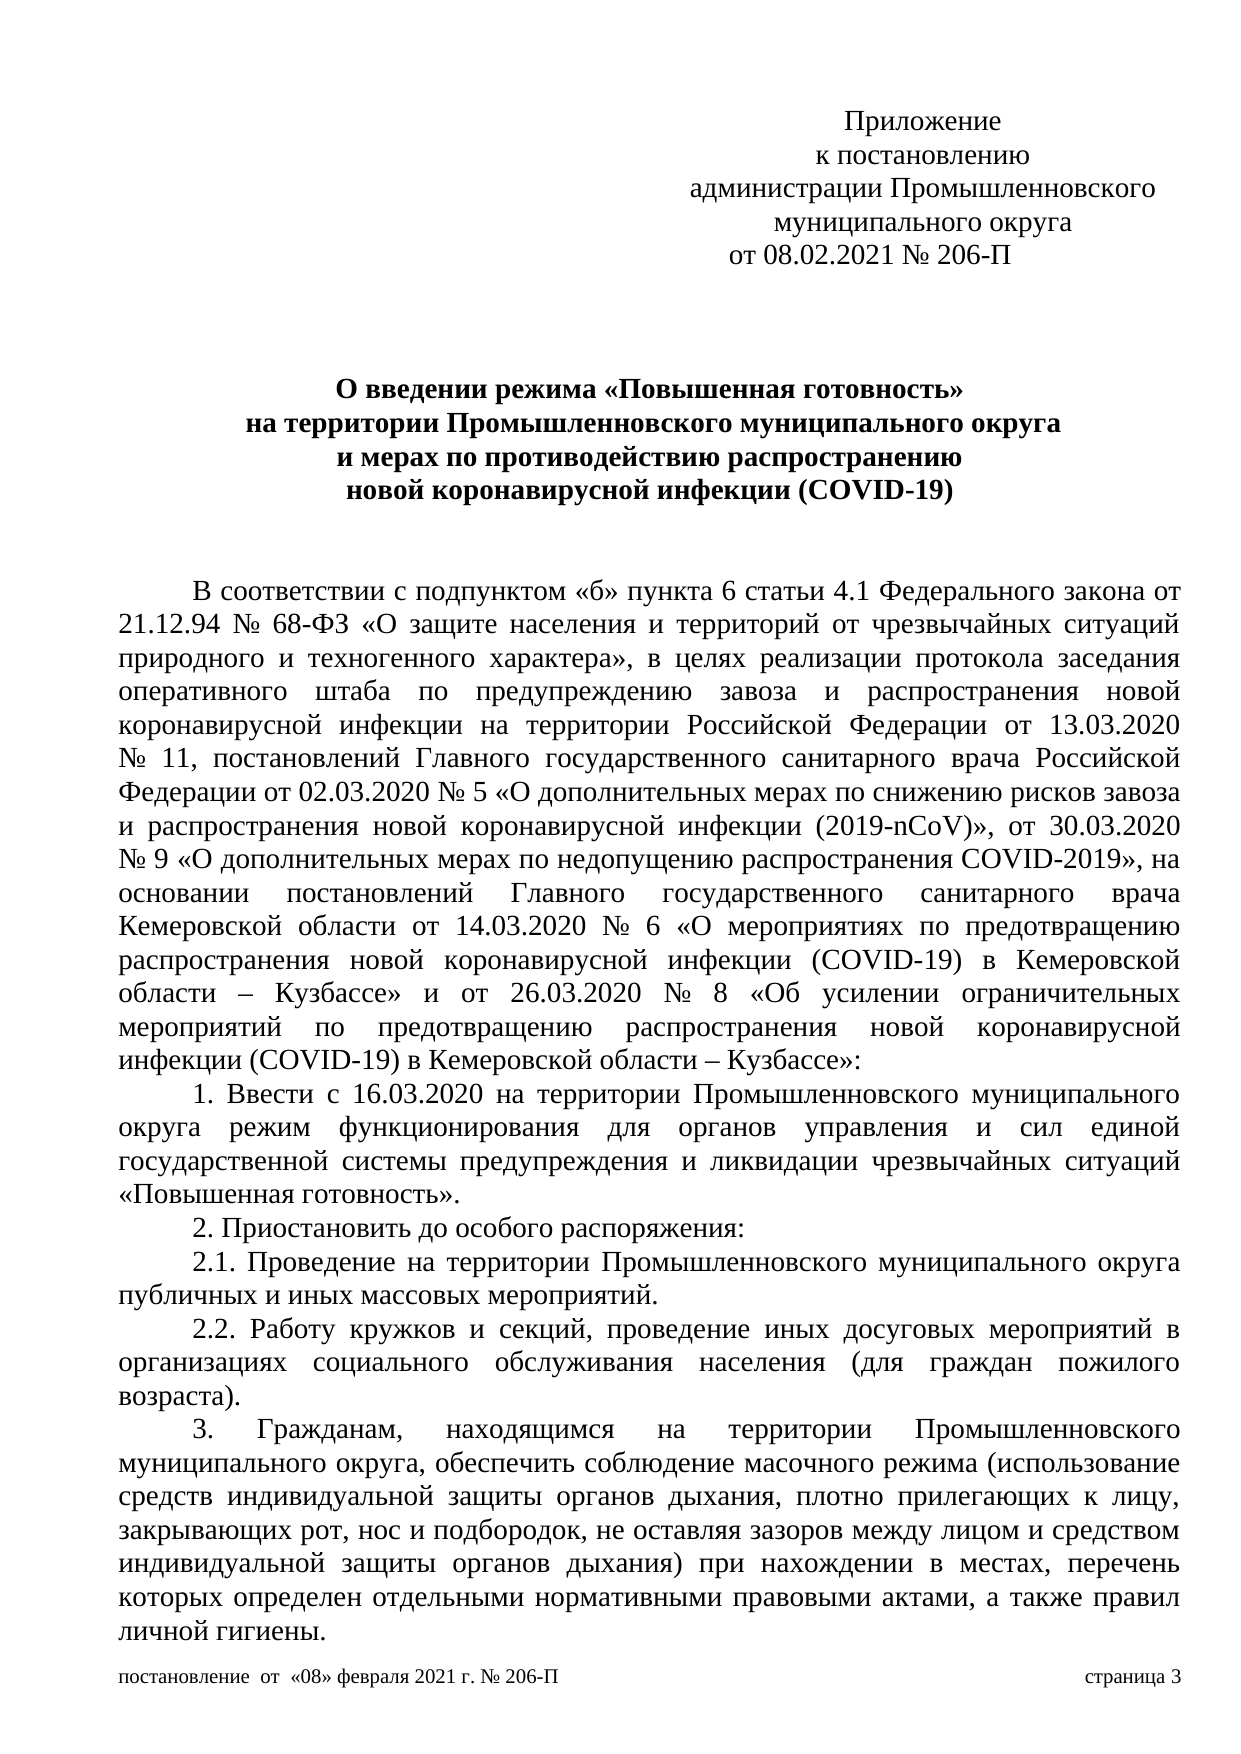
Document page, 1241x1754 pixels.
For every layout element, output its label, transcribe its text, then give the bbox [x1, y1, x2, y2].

text новой коронавирусной инфекции (COVID-19) [118, 472, 1181, 506]
text О введении режима «Повышенная готовность» [118, 372, 1181, 405]
text 2. Приостановить до особого распоряжения: [118, 1210, 1181, 1244]
text от 08.02.2021 № 206-П [118, 237, 1181, 271]
text 2.1. Проведение на территории Промышленновского муниципального округа публичных и иных массовых мероприятий. [118, 1244, 1181, 1311]
text 3. Гражданам, находящимся на территории Промышленновского муниципального округа, обеспечить соблюдение масочного режима (использование средств индивидуальной защиты органов дыхания, плотно прилегающих к лицу, закрывающих рот, нос и подбородок, не оставляя зазоров между лицом и средством индивидуальной защиты органов дыхания) при нахождении в местах, перечень которых определен отдельными нормативными правовыми актами, а также правил личной гигиены. [118, 1411, 1181, 1646]
text 2.2. Работу кружков и секций, проведение иных досуговых мероприятий в организациях социального обслуживания населения (для граждан пожилого возраста). [118, 1311, 1181, 1411]
text к постановлению [664, 137, 1181, 170]
text В соответствии с подпунктом «б» пункта 6 статьи 4.1 Федерального закона от 21.12.94 № 68-ФЗ «О защите населения и территорий от чрезвычайных ситуаций природного и техногенного характера», в целях реализации протокола заседания оперативного штаба по предупреждению завоза и распространения новой коронавирусной инфекции на территории Российской Федерации от 13.03.2020 № 11, постановлений Главного государственного санитарного врача Российской Федерации от 02.03.2020 № 5 «О дополнительных мерах по снижению рисков завоза и распространения новой коронавирусной инфекции (2019-nCoV)», от 30.03.2020 № 9 «О дополнительных мерах по недопущению распространения COVID-2019», на основании постановлений Главного государственного санитарного врача Кемеровской области от 14.03.2020 № 6 «О мероприятиях по предотвращению распространения новой коронавирусной инфекции (COVID-19) в Кемеровской области – Кузбассе» и от 26.03.2020 № 8 «Об усилении ограничительных мероприятий по предотвращению распространения новой коронавирусной инфекции (COVID-19) в Кемеровской области – Кузбассе»: [118, 573, 1181, 1076]
text и мерах по противодействию распространению [118, 439, 1181, 472]
text на территории Промышленновского муниципального округа [118, 405, 1181, 439]
text муниципального округа [664, 204, 1181, 237]
text Приложение [664, 103, 1181, 137]
text администрации Промышленновского [664, 170, 1181, 204]
text 1. Ввести с 16.03.2020 на территории Промышленновского муниципального округа режим функционирования для органов управления и сил единой государственной системы предупреждения и ликвидации чрезвычайных ситуаций «Повышенная готовность». [118, 1076, 1181, 1210]
